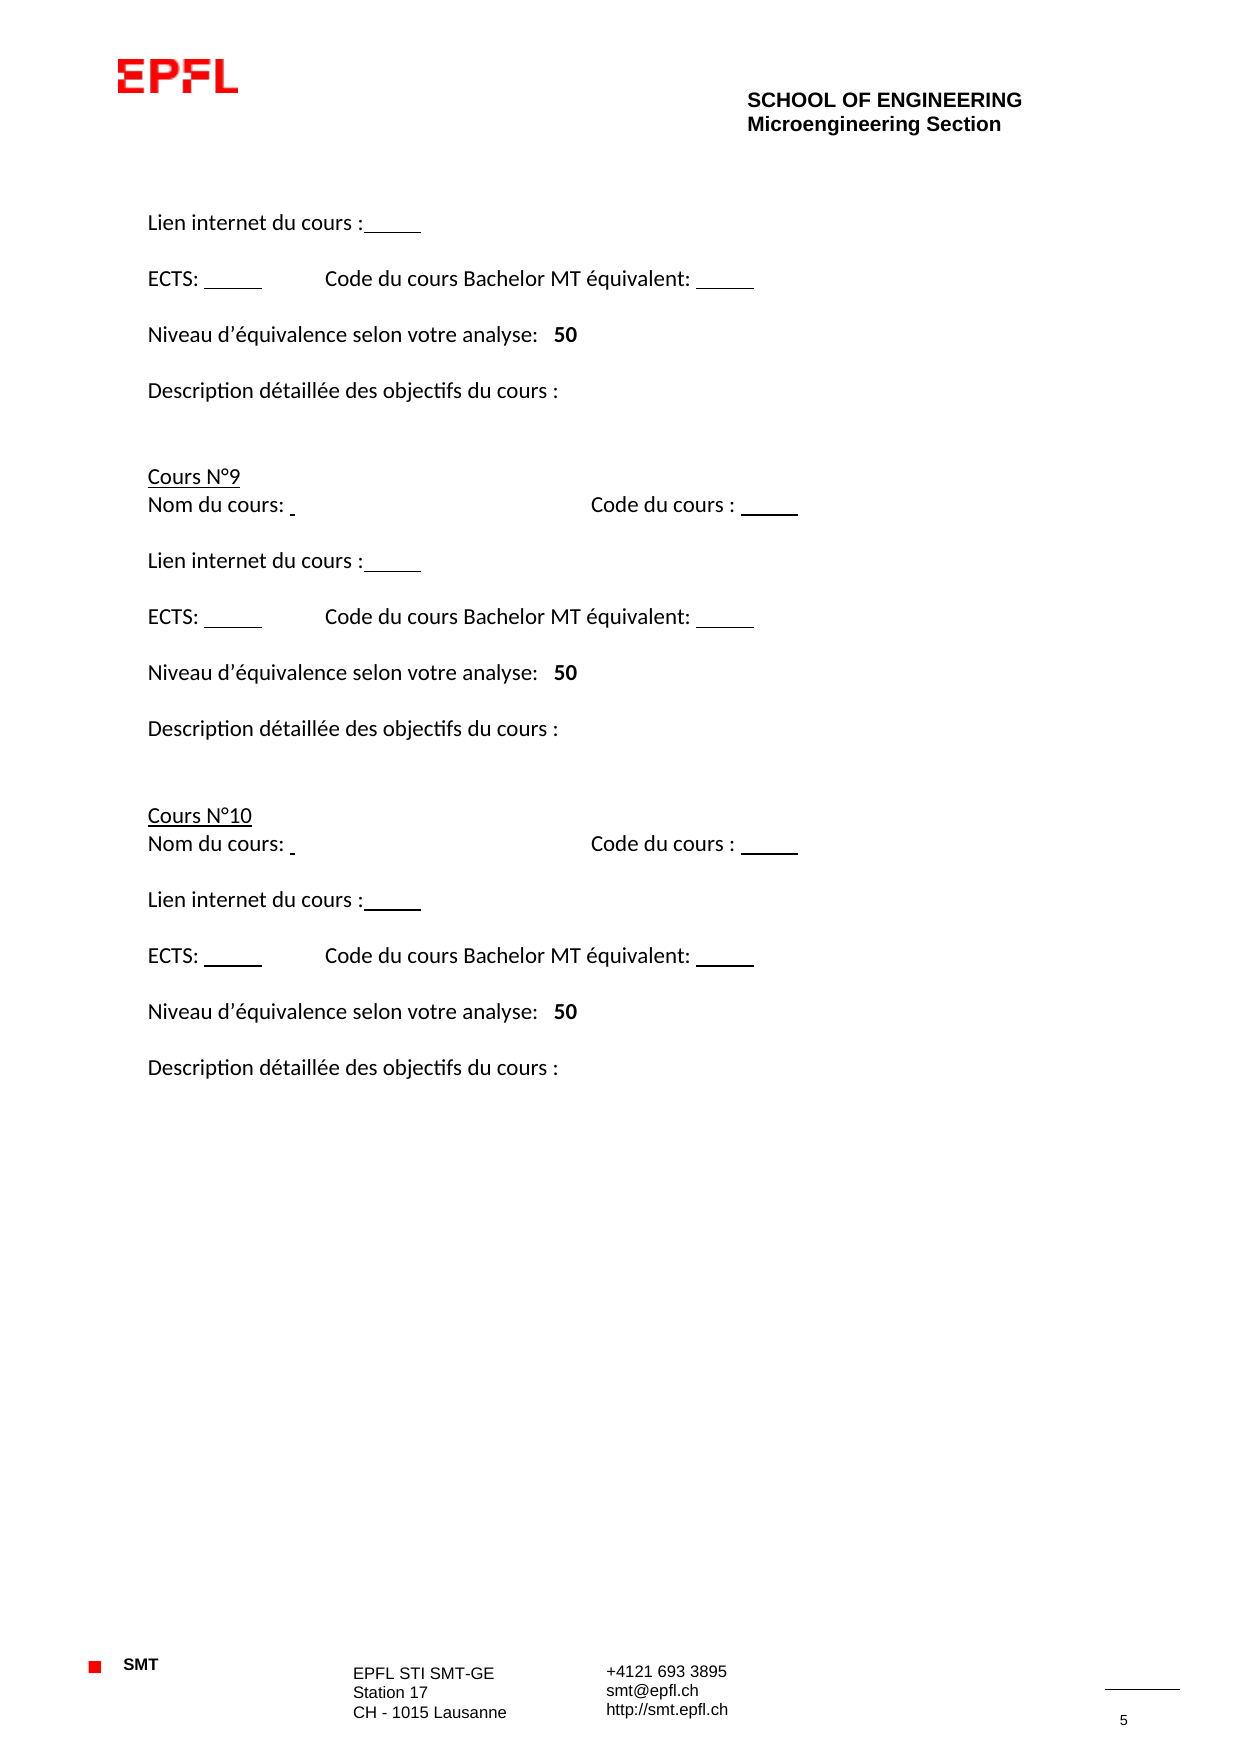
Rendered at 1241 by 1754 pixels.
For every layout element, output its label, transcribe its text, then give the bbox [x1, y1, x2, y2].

text Niveau d’équivalence selon votre analyse: [148, 658, 1122, 687]
text Nom du cours: Code du cours : [148, 490, 1122, 518]
text Nom du cours: Code du cours : [148, 829, 1122, 857]
text Lien internet du cours : [148, 885, 1122, 913]
text Lien internet du cours : [148, 546, 1122, 574]
text ECTS: Code du cours Bachelor MT équivalent: [148, 602, 1122, 631]
text Cours N°9 [148, 462, 1122, 490]
text Description détaillée des objectifs du cours : [148, 1053, 1122, 1081]
text Description détaillée des objectifs du cours : [148, 714, 1122, 743]
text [148, 320, 1122, 348]
text Lien internet du cours : [148, 208, 1122, 236]
text ECTS: Code du cours Bachelor MT équivalent: [148, 941, 1122, 969]
text Niveau d’équivalence selon votre analyse: [148, 997, 1122, 1025]
text Cours N°10 [148, 801, 1122, 829]
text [148, 376, 1122, 404]
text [148, 264, 1122, 292]
